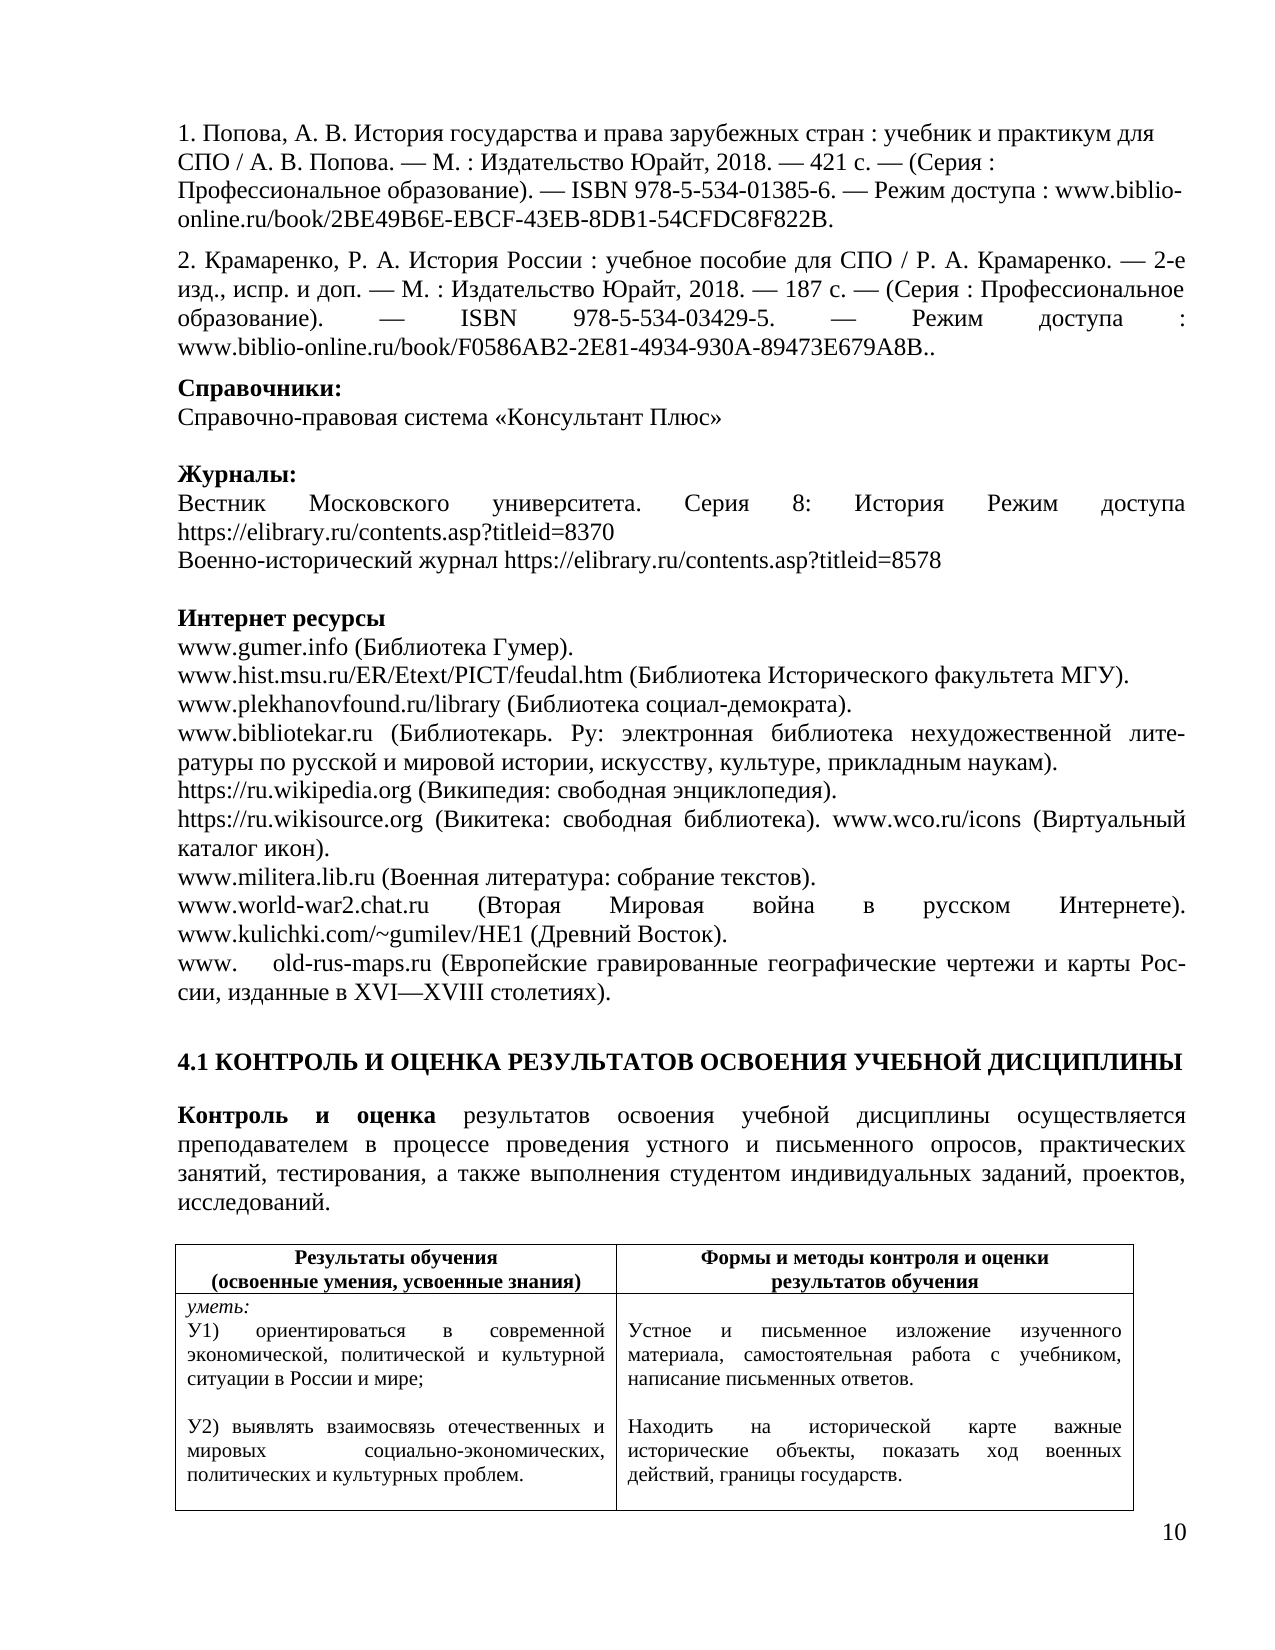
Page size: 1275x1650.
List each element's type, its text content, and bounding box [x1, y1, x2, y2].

text Вестник Московского университета. Серия 8: История Режим доступа https://elibrary.ru/contents.asp?titleid=8370 [177, 488, 1186, 546]
text Контроль и оценка результатов освоения учебной дисциплины осуществляется преподавателем в процессе проведения устного и письменного опросов, практических занятий, тестирования, а также выполнения студентом индивидуальных заданий, проектов, исследований. [177, 1101, 1186, 1216]
text Интернет ресурсы [177, 603, 1186, 632]
table_header Результаты обучения (освоенные умения, усвоенные знания) [176, 1245, 616, 1293]
text www.world-war2.chat.ru (Вторая Мировая война в русском Интернете). www.kulichki.com/~gumilev/HE1 (Древний Восток). [177, 891, 1186, 948]
text www. old-rus-maps.ru (Европейские гравированные географические чертежи и карты Рос-сии, изданные в XVI—XVIII столетиях). [177, 948, 1186, 1006]
text www.militera.lib.ru (Военная литература: собрание текстов). [177, 862, 1186, 891]
text 4.1 Контроль и оценка результатов освоения УЧЕБНОЙ Дисциплины [177, 1047, 1186, 1076]
table_header Формы и методы контроля и оценки результатов обучения [617, 1245, 1133, 1293]
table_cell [617, 1294, 1133, 1510]
text Военно-исторический журнал https://elibrary.ru/contents.asp?titleid=8578 [177, 546, 1186, 574]
text www.plekhanovfound.ru/library (Библиотека социал-демократа). [177, 689, 1186, 718]
text www.gumer.info (Библиотека Гумер). [177, 632, 1186, 661]
text https://ru.wikisource.org (Викитека: свободная библиотека). www.wco.ru/icons (Виртуальный каталог икон). [177, 804, 1186, 862]
text www.hist.msu.ru/ER/Etext/PICT/feudal.htm (Библиотека Исторического факультета МГУ). [177, 661, 1186, 689]
text https://ru.wikipedia.org (Википедия: свободная энциклопедия). [177, 776, 1186, 804]
text Справочно-правовая система «Консультант Плюс» [177, 402, 1186, 431]
text Журналы: [177, 459, 1186, 488]
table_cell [176, 1294, 616, 1510]
text Справочники: [177, 373, 1186, 402]
text 2. Крамаренко, Р. А. История России : учебное пособие для СПО / Р. А. Крамаренко. — 2-е изд., испр. и доп. — М. : Издательство Юрайт, 2018. — 187 с. — (Серия : Профессиональное образование). — ISBN 978-5-534-03429-5. — Режим доступа : www.biblio-online.ru/book/F0586AB2-2E81-4934-930A-89473E679A8B.. [177, 246, 1186, 361]
text 1. Попова, А. В. История государства и права зарубежных стран : учебник и практикум для СПО / А. В. Попова. — М. : Издательство Юрайт, 2018. — 421 с. — (Серия : Профессиональное образование). — ISBN 978-5-534-01385-6. — Режим доступа : www.biblio-online.ru/book/2BE49B6E-EBCF-43EB-8DB1-54CFDC8F822B. [177, 118, 1186, 233]
text www.bibliotekar.ru (Библиотекарь. Ру: электронная библиотека нехудожественной лите-ратуры по русской и мировой истории, искусству, культуре, прикладным наукам). [177, 718, 1186, 776]
